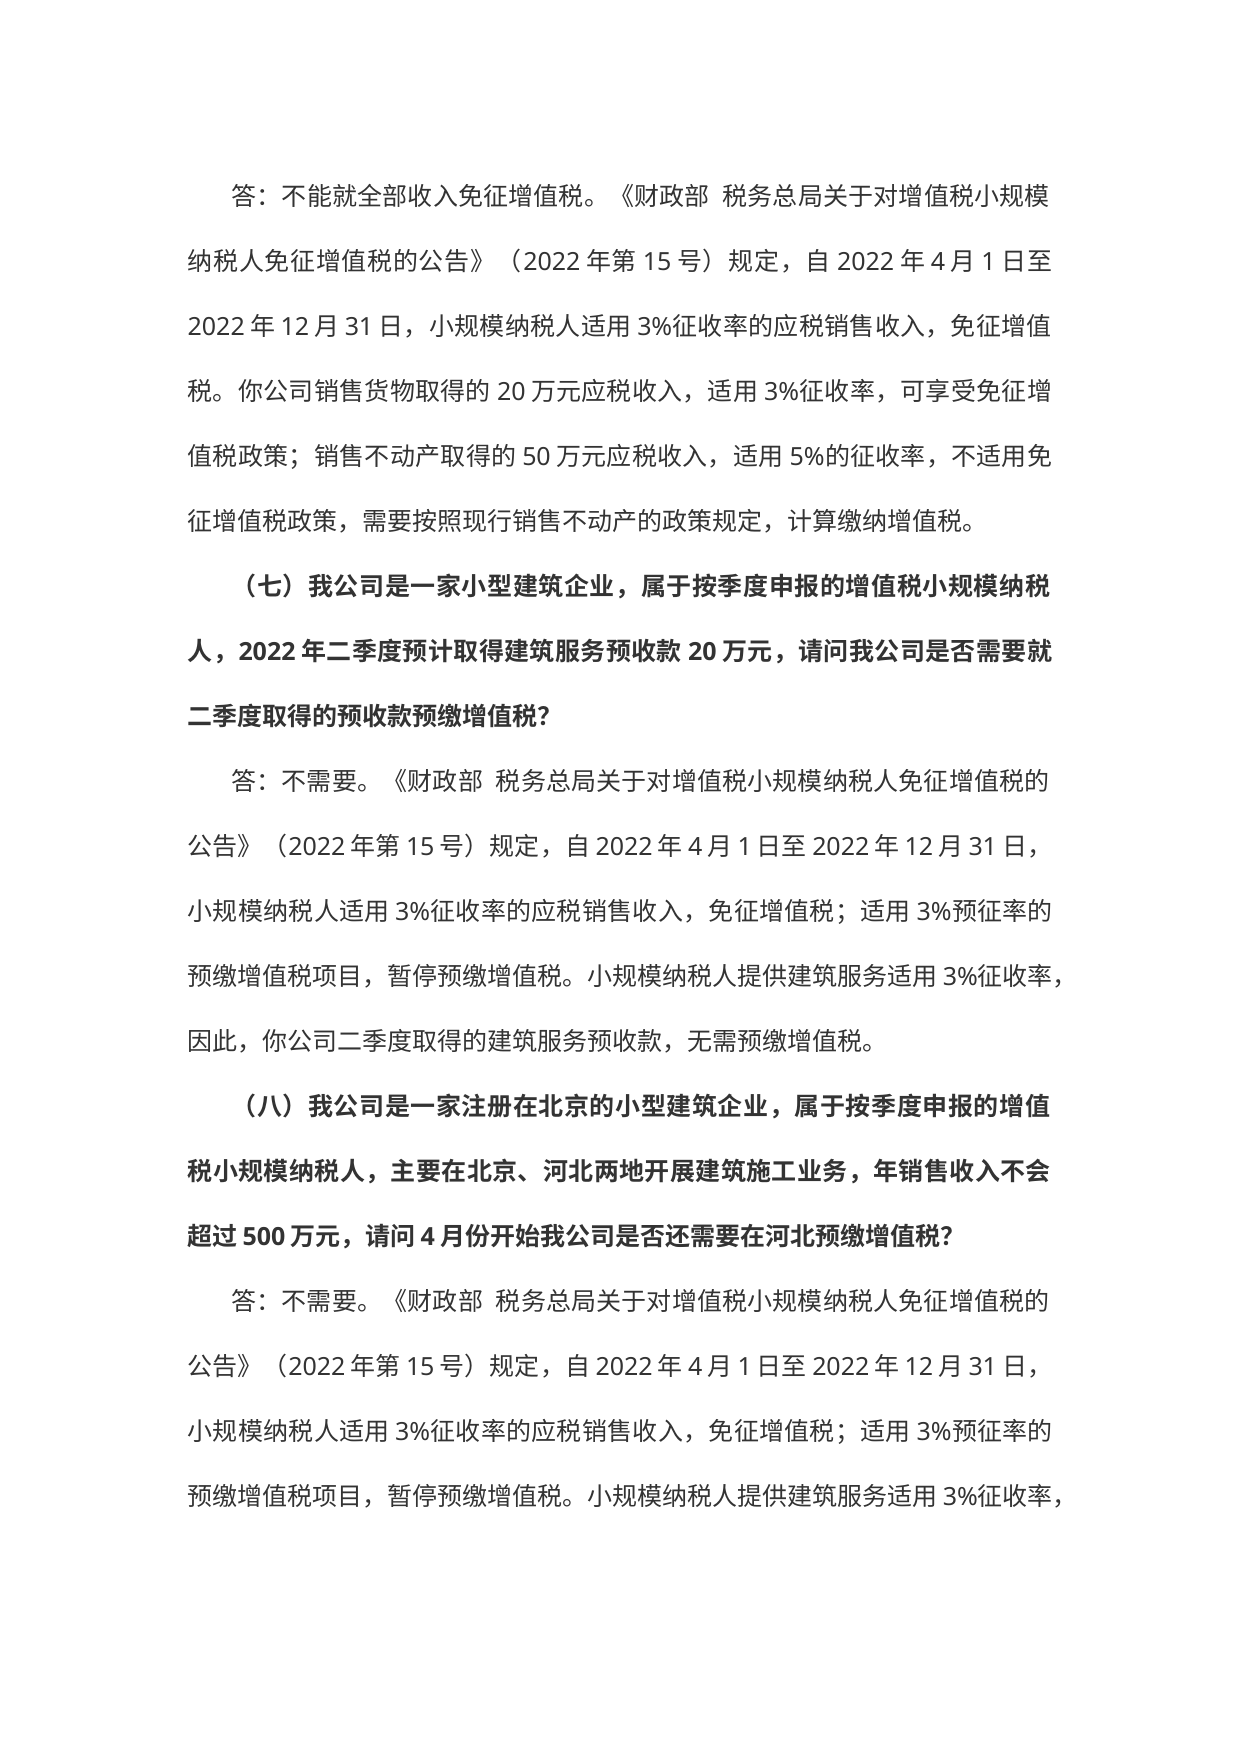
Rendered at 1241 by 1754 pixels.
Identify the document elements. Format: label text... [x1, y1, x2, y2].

text （七）我公司是一家小型建筑企业，属于按季度申报的增值税小规模纳税人，2022年二季度预计取得建筑服务预收款20万元，请问我公司是否需要就二季度取得的预收款预缴增值税？ [187, 552, 1053, 747]
text 答：不需要。《财政部 税务总局关于对增值税小规模纳税人免征增值税的公告》（2022年第15号）规定，自2022年4月1日至2022年12月31日，小规模纳税人适用3%征收率的应税销售收入，免征增值税；适用3%预征率的预缴增值税项目，暂停预缴增值税。小规模纳税人提供建筑服务适用3%征收率，因此，你公司二季度取得的建筑服务预收款，无需预缴增值税。 [187, 747, 1053, 1072]
text （八）我公司是一家注册在北京的小型建筑企业，属于按季度申报的增值税小规模纳税人，主要在北京、河北两地开展建筑施工业务，年销售收入不会超过500万元，请问4月份开始我公司是否还需要在河北预缴增值税？ [187, 1072, 1053, 1175]
text 答：不能就全部收入免征增值税。《财政部 税务总局关于对增值税小规模纳税人免征增值税的公告》（2022年第15号）规定，自2022年4月1日至2022年12月31日，小规模纳税人适用3%征收率的应税销售收入，免征增值税。你公司销售货物取得的20万元应税收入，适用3%征收率，可享受免征增值税政策；销售不动产取得的50万元应税收入，适用5%的征收率，不适用免征增值税政策，需要按照现行销售不动产的政策规定，计算缴纳增值税。 [187, 162, 1053, 552]
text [187, 1267, 1053, 1527]
text （八）我公司是一家注册在北京的小型建筑企业，属于按季度申报的增值税小规模纳税人，主要在北京、河北两地开展建筑施工业务，年销售收入不会超过500万元，请问4月份开始我公司是否还需要在河北预缴增值税？ [187, 1176, 1053, 1267]
